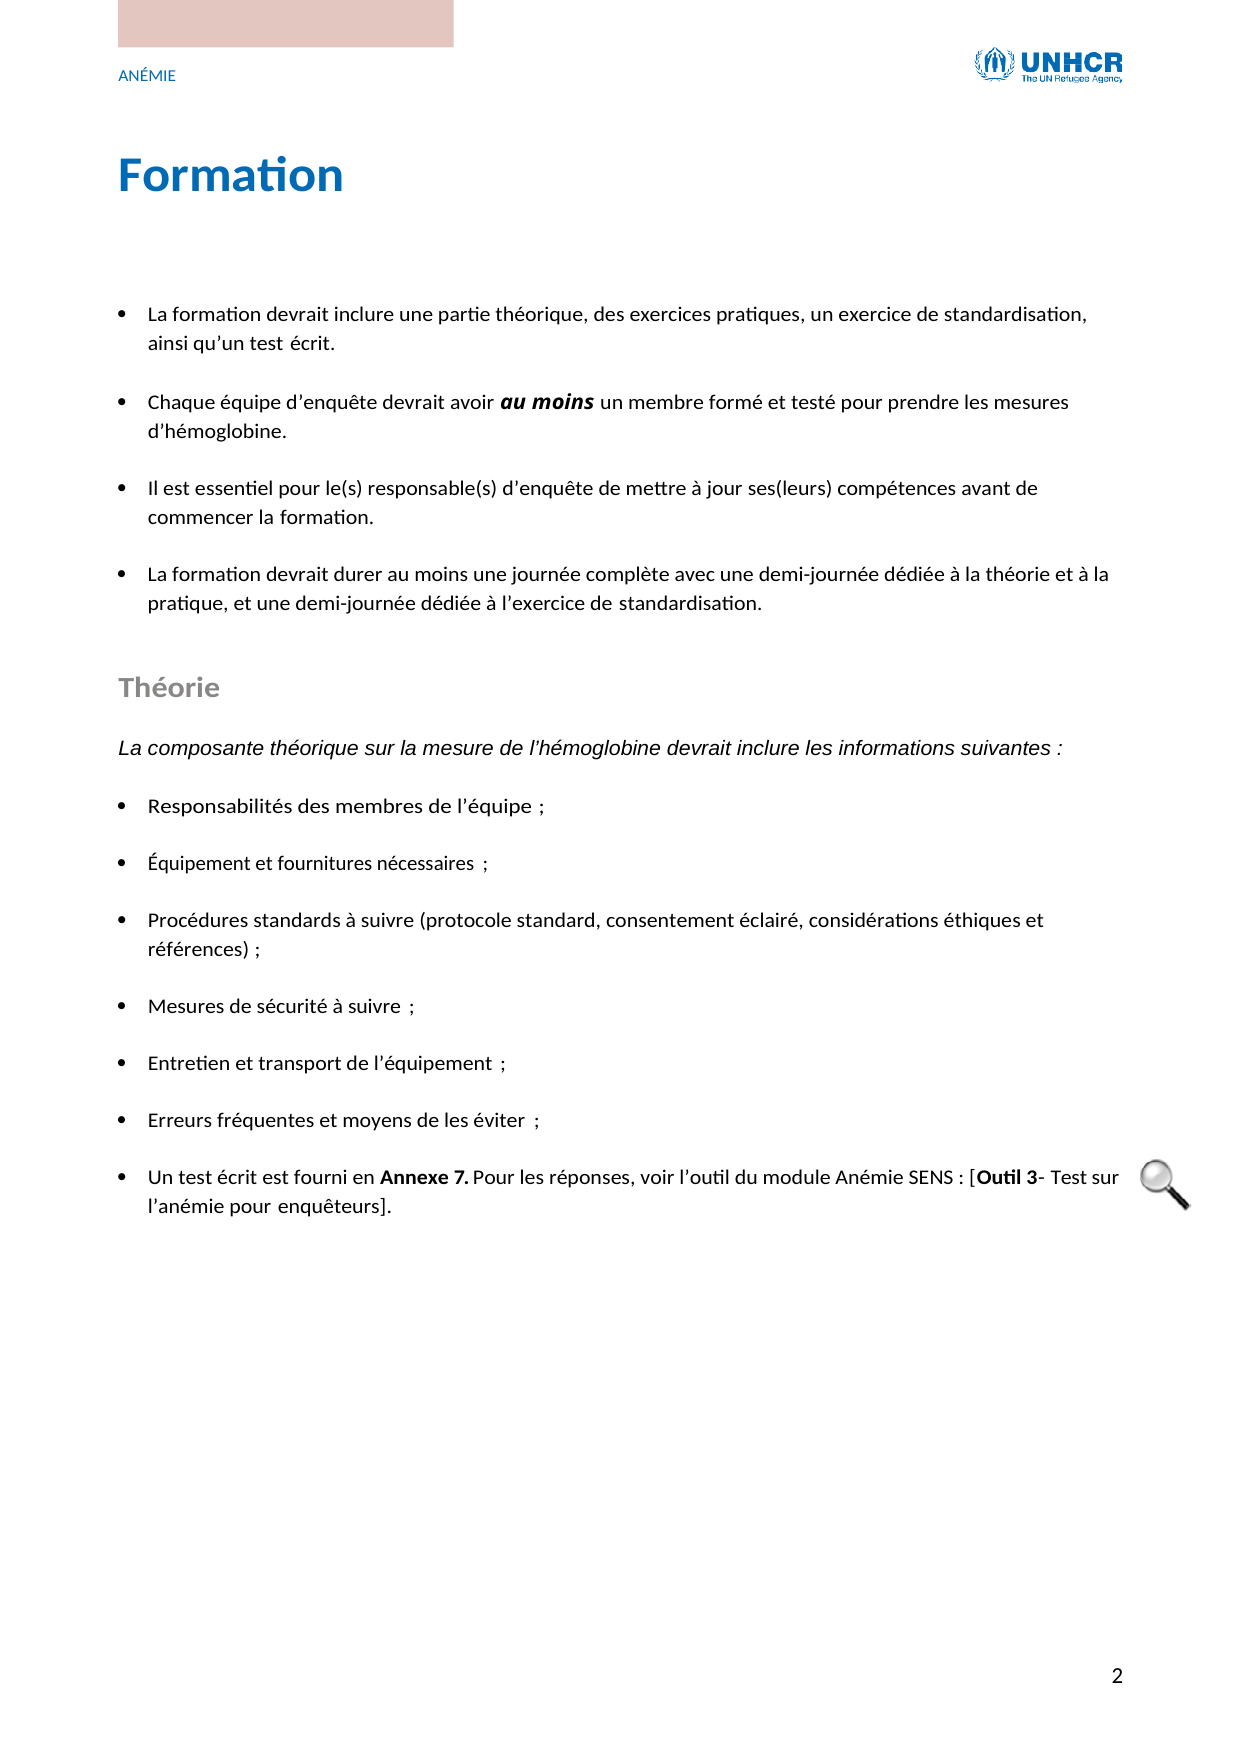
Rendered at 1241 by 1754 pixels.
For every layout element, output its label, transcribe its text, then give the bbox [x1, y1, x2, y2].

text La composante théorique sur la mesure de l’hémoglobine devrait inclure les informations suivantes : [118, 736, 1203, 760]
list La formation devrait durer au moins une journée complète avec une demi-journée dédiée à la théorie et à la pratique, et une demi-journée dédiée à l’exercice de standardisation. [118, 561, 1119, 615]
picture [974, 47, 1123, 83]
list Équipement et fournitures nécessaires ; [118, 850, 1203, 875]
list Chaque équipe d’enquête devrait avoir au moins un membre formé et testé pour prendre les mesures d’hémoglobine. [118, 387, 1086, 444]
list Entretien et transport de l’équipement ; [118, 1050, 1203, 1076]
picture [1139, 1159, 1192, 1211]
list Responsabilités des membres de l’équipe ; [118, 793, 1203, 818]
list Mesures de sécurité à suivre ; [118, 993, 1203, 1018]
subtitle Théorie [118, 669, 1203, 705]
list Un test écrit est fourni en Annexe 7. Pour les réponses, voir l’outil du module Anémie SENS : [Outil 3- Test sur l’anémie pour enquêteurs]. [118, 1164, 1119, 1219]
list Erreurs fréquentes et moyens de les éviter ; [118, 1107, 1203, 1133]
list Il est essentiel pour le(s) responsable(s) d’enquête de mettre à jour ses(leurs) compétences avant de commencer la formation. [118, 476, 1067, 529]
subtitle Formation [118, 143, 1203, 204]
list Procédures standards à suivre (protocole standard, consentement éclairé, considérations éthiques et références) ; [118, 907, 1076, 961]
list La formation devrait inclure une partie théorique, des exercices pratiques, un exercice de standardisation, ainsi qu’un test écrit. [118, 301, 1120, 355]
